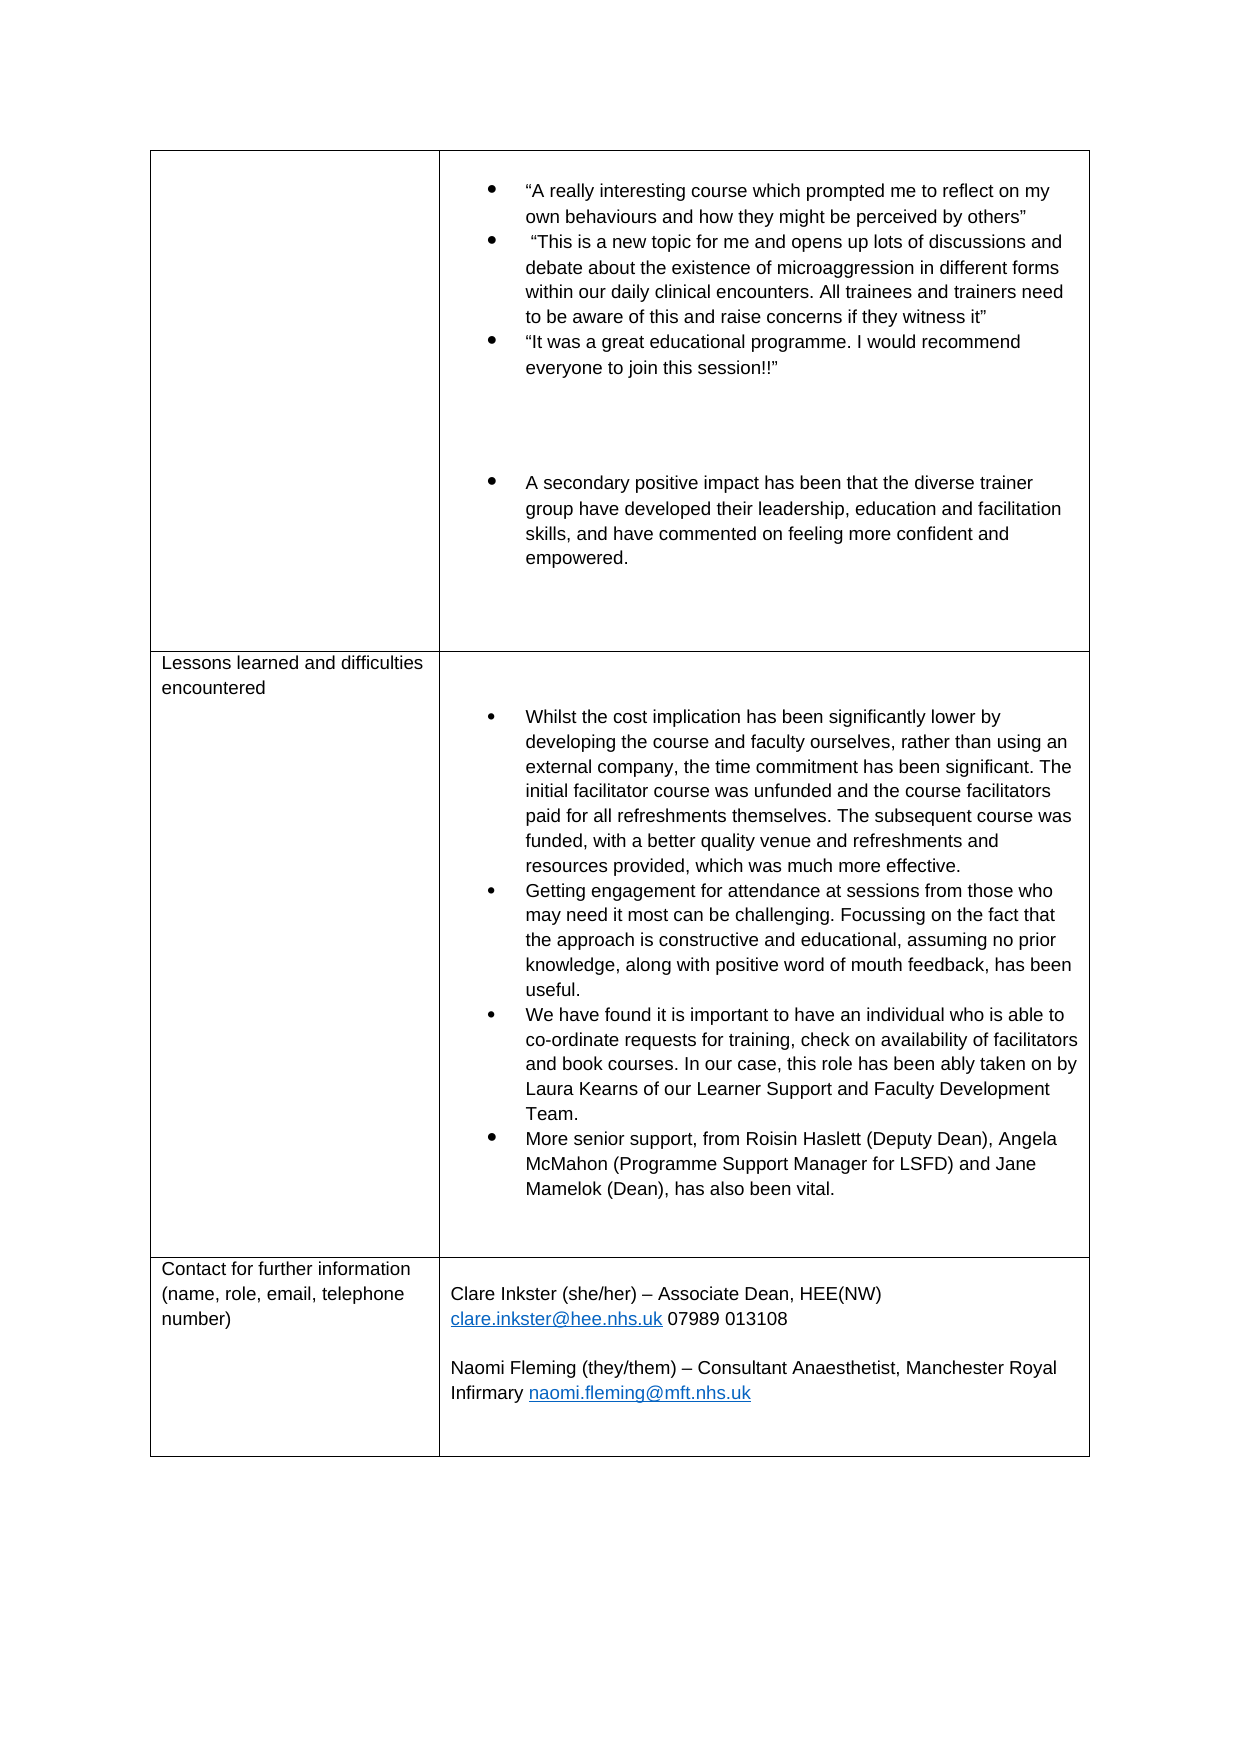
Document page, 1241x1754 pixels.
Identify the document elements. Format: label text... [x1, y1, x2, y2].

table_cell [440, 151, 1089, 651]
table_cell Contact for further information (name, role, email, telephone number) [151, 1258, 439, 1456]
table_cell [151, 151, 439, 651]
table_cell Clare Inkster (she/her) – Associate Dean, HEE(NW) clare.inkster@hee.nhs.uk 07989 013108 Naomi Fleming (they/them) – Consultant Anaesthetist, Manchester Royal Infirmary naomi.fleming@mft.nhs.uk [440, 1258, 1089, 1456]
table_cell Lessons learned and difficulties encountered [151, 652, 439, 1257]
table_cell Whilst the cost implication has been significantly lower by developing the course and faculty ourselves, rather than using an external company, the time commitment has been significant. The initial facilitator course was unfunded and the course facilitators paid for all refreshments themselves. The subsequent course was funded, with a better quality venue and refreshments and resources provided, which was much more effective. Getting engagement for attendance at sessions from those who may need it most can be challenging. Focussing on the fact that the approach is constructive and educational, assuming no prior knowledge, along with positive word of mouth feedback, has been useful. We have found it is important to have an individual who is able to co-ordinate requests for training, check on availability of facilitators and book courses. In our case, this role has been ably taken on by Laura Kearns of our Learner Support and Faculty Development Team. More senior support, from Roisin Haslett (Deputy Dean), Angela McMahon (Programme Support Manager for LSFD) and Jane Mamelok (Dean), has also been vital. [440, 652, 1089, 1257]
